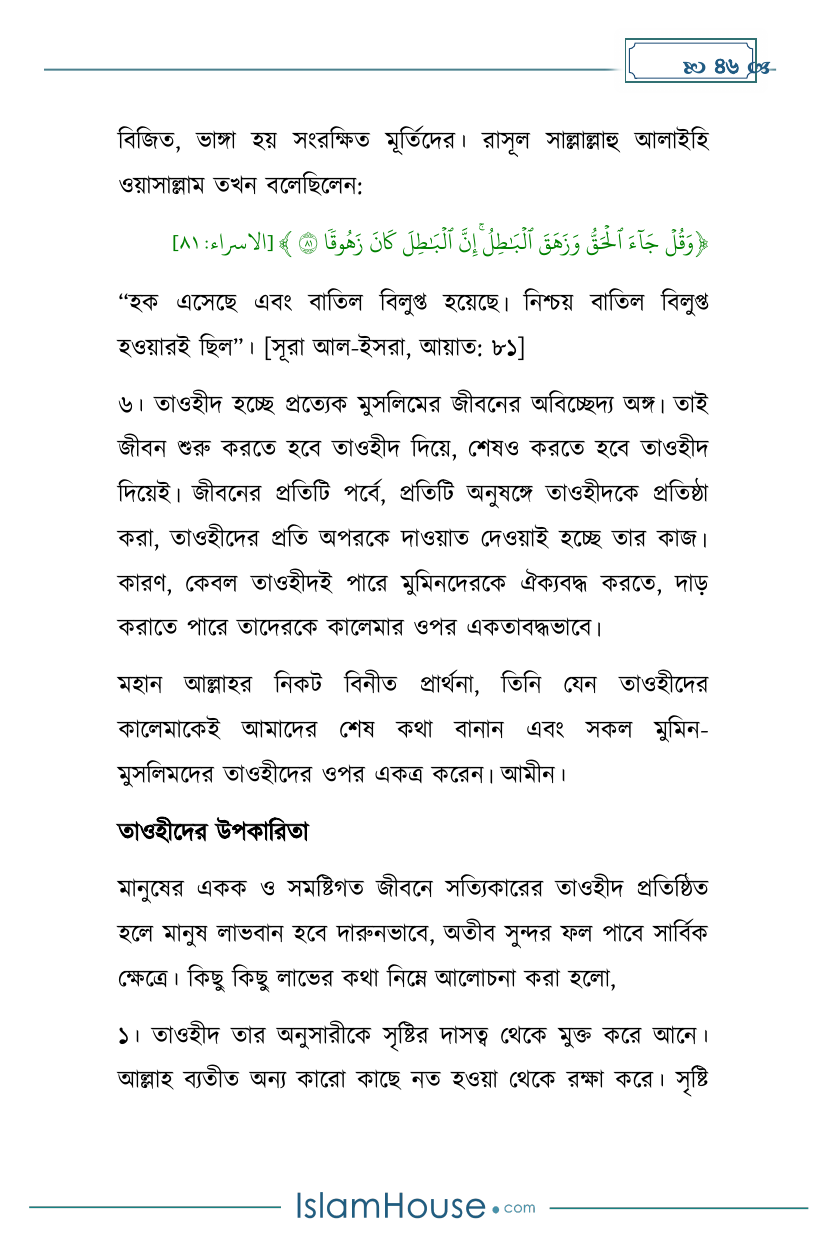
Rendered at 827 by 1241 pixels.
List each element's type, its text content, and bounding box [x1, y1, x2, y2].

picture [22, 1186, 281, 1224]
text ﴿وَقُلۡ جَآءَ ٱلۡحَقُّ وَزَهَقَ ٱلۡبَٰطِلُۚ إِنَّ ٱلۡبَٰطِلَ كَانَ زَهُوقٗا ٨١ ﴾ [الاسراء: ٨١] [118, 220, 709, 264]
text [118, 1013, 709, 1099]
text “হক এসেছে এবং বাতিল বিলুপ্ত হয়েছে। নিশ্চয় বাতিল বিলুপ্ত হওয়ারই ছিল”। [সূরা আল-ইসরা, আয়াত: ৮১] [118, 280, 709, 366]
text তাওহীদের উপকারিতা [118, 809, 709, 850]
text ৬। তাওহীদ হচ্ছে প্রত্যেক মুসলিমের জীবনের অবিচ্ছেদ্য অঙ্গ। তাই জীবন শুরু করতে হবে তাওহীদ দিয়ে, শেষও করতে হবে তাওহীদ দিয়েই। জীবনের প্রতিটি পর্বে, প্রতিটি অনুষঙ্গে তাওহীদকে প্রতিষ্ঠা করা, তাওহীদের প্রতি অপরকে দাওয়াত দেওয়াই হচ্ছে তার কাজ। কারণ, কেবল তাওহীদই পারে মুমিনদেরকে ঐক্যবদ্ধ করতে, দাড় করাতে পারে তাদেরকে কালেমার ওপর একতাবদ্ধভাবে। [118, 382, 709, 647]
picture [289, 1187, 809, 1225]
text মানুষের একক ও সমষ্টিগত জীবনে সত্যিকারের তাওহীদ প্রতিষ্ঠিত হলে মানুষ লাভবান হবে দারুনভাবে, অতীব সুন্দর ফল পাবে সার্বিক ক্ষেত্রে। কিছু কিছু লাভের কথা নিম্নে আলোচনা করা হলো, [118, 866, 709, 997]
text মহান আল্লাহর নিকট বিনীত প্রার্থনা, তিনি যেন তাওহীদের কালেমাকেই আমাদের শেষ কথা বানান এবং সকল মুমিন-মুসলিমদের তাওহীদের ওপর একত্র করেন। আমীন। [118, 662, 709, 793]
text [118, 118, 709, 204]
